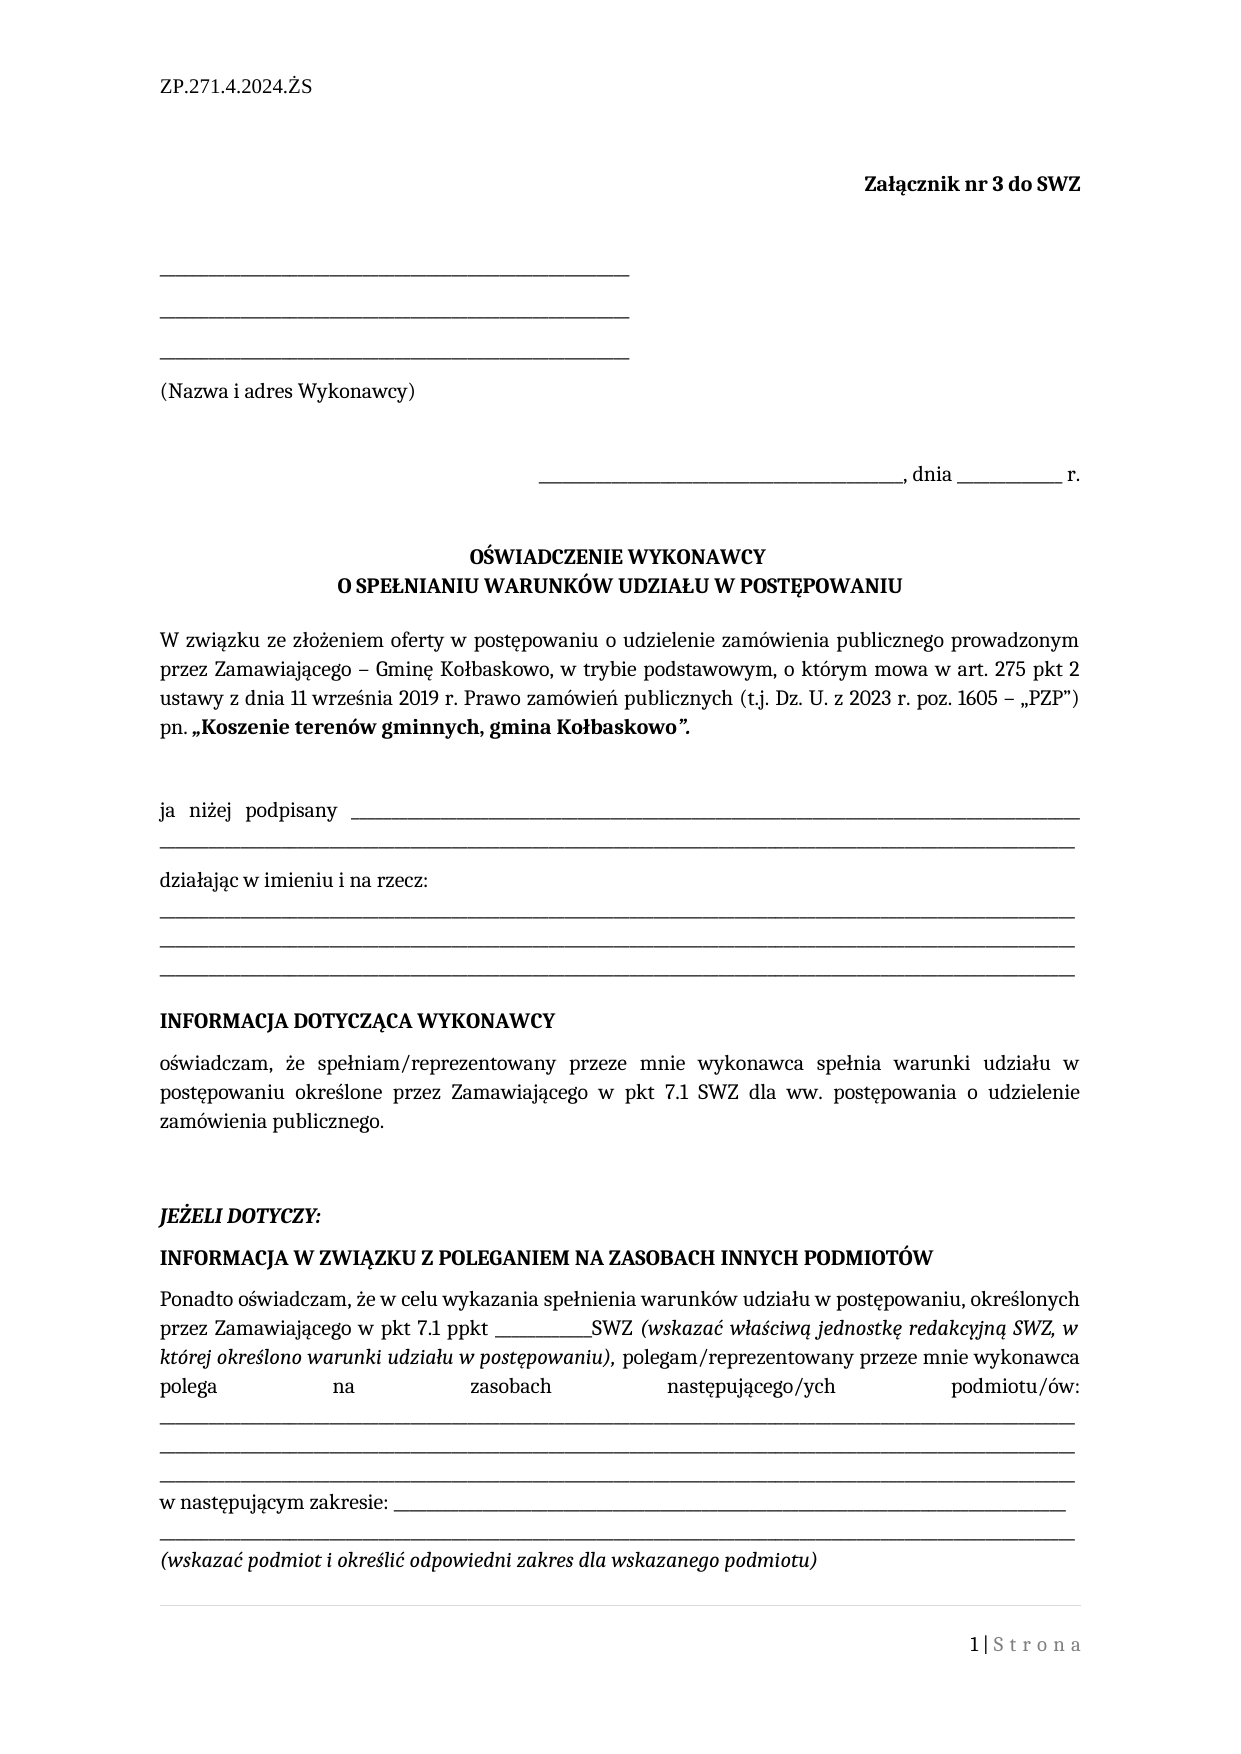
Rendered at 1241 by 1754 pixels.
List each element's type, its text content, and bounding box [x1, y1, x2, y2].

text ___________________________________________________________________________________________________________________________________________________________________________________________________________________________________________________________________________________________________________________________________________________ [159, 897, 1081, 980]
text JEŻELI DOTYCZY: [159, 1204, 1081, 1229]
text __________________________________________________________ [159, 296, 1081, 322]
text _________________________________________________________________________________________________________________ (wskazać podmiot i określić odpowiedni zakres dla wskazanego podmiotu) [159, 1518, 1081, 1573]
text (Nazwa i adres Wykonawcy) [159, 379, 1081, 404]
text OŚWIADCZENIE WYKONAWCY O SPEŁNIANIU WARUNKÓW UDZIAŁU W POSTĘPOWANIU [159, 545, 1081, 599]
text oświadczam, że spełniam/reprezentowany przeze mnie wykonawca spełnia warunki udziału w postępowaniu określone przez Zamawiającego w pkt 7.1 SWZ dla ww. postępowania o udzielenie zamówienia publicznego. [159, 1051, 1081, 1134]
text __________________________________________________________ [159, 255, 1081, 280]
text działając w imieniu i na rzecz: [159, 868, 1081, 893]
text _____________________________________________, dnia _____________ r. [159, 462, 1081, 487]
text Ponadto oświadczam, że w celu wykazania spełnienia warunków udziału w postępowaniu, określonych przez Zamawiającego w pkt 7.1 ppkt ____________SWZ (wskazać właściwą jednostkę redakcyjną SWZ, w której określono warunki udziału w postępowaniu), polegam/reprezentowany przeze mnie wykonawca polega na zasobach następującego/ych podmiotu/ów: _________________________________________________________________________________________________________________ [159, 1287, 1081, 1428]
text __________________________________________________________ [159, 338, 1081, 363]
text ja niżej podpisany __________________________________________________________________________________________ _________________________________________________________________________________________________________________ [159, 798, 1081, 852]
text W związku ze złożeniem oferty w postępowaniu o udzielenie zamówienia publicznego prowadzonym przez Zamawiającego – Gminę Kołbaskowo, w trybie podstawowym, o którym mowa w art. 275 pkt 2 ustawy z dnia 11 września 2019 r. Prawo zamówień publicznych (t.j. Dz. U. z 2023 r. poz. 1605 – „PZP”) pn. „Koszenie terenów gminnych, gmina Kołbaskowo”. [159, 628, 1081, 740]
text _________________________________________________________________________________________________________________ [159, 1461, 1081, 1486]
text INFORMACJA W ZWIĄZKU Z POLEGANIEM NA ZASOBACH INNYCH PODMIOTÓW [159, 1245, 1081, 1271]
text _________________________________________________________________________________________________________________ [159, 1432, 1081, 1457]
text w następującym zakresie: ___________________________________________________________________________________ [159, 1489, 1081, 1515]
text Załącznik nr 3 do SWZ [159, 172, 1081, 197]
text INFORMACJA DOTYCZĄCA WYKONAWCY [159, 1009, 1081, 1034]
